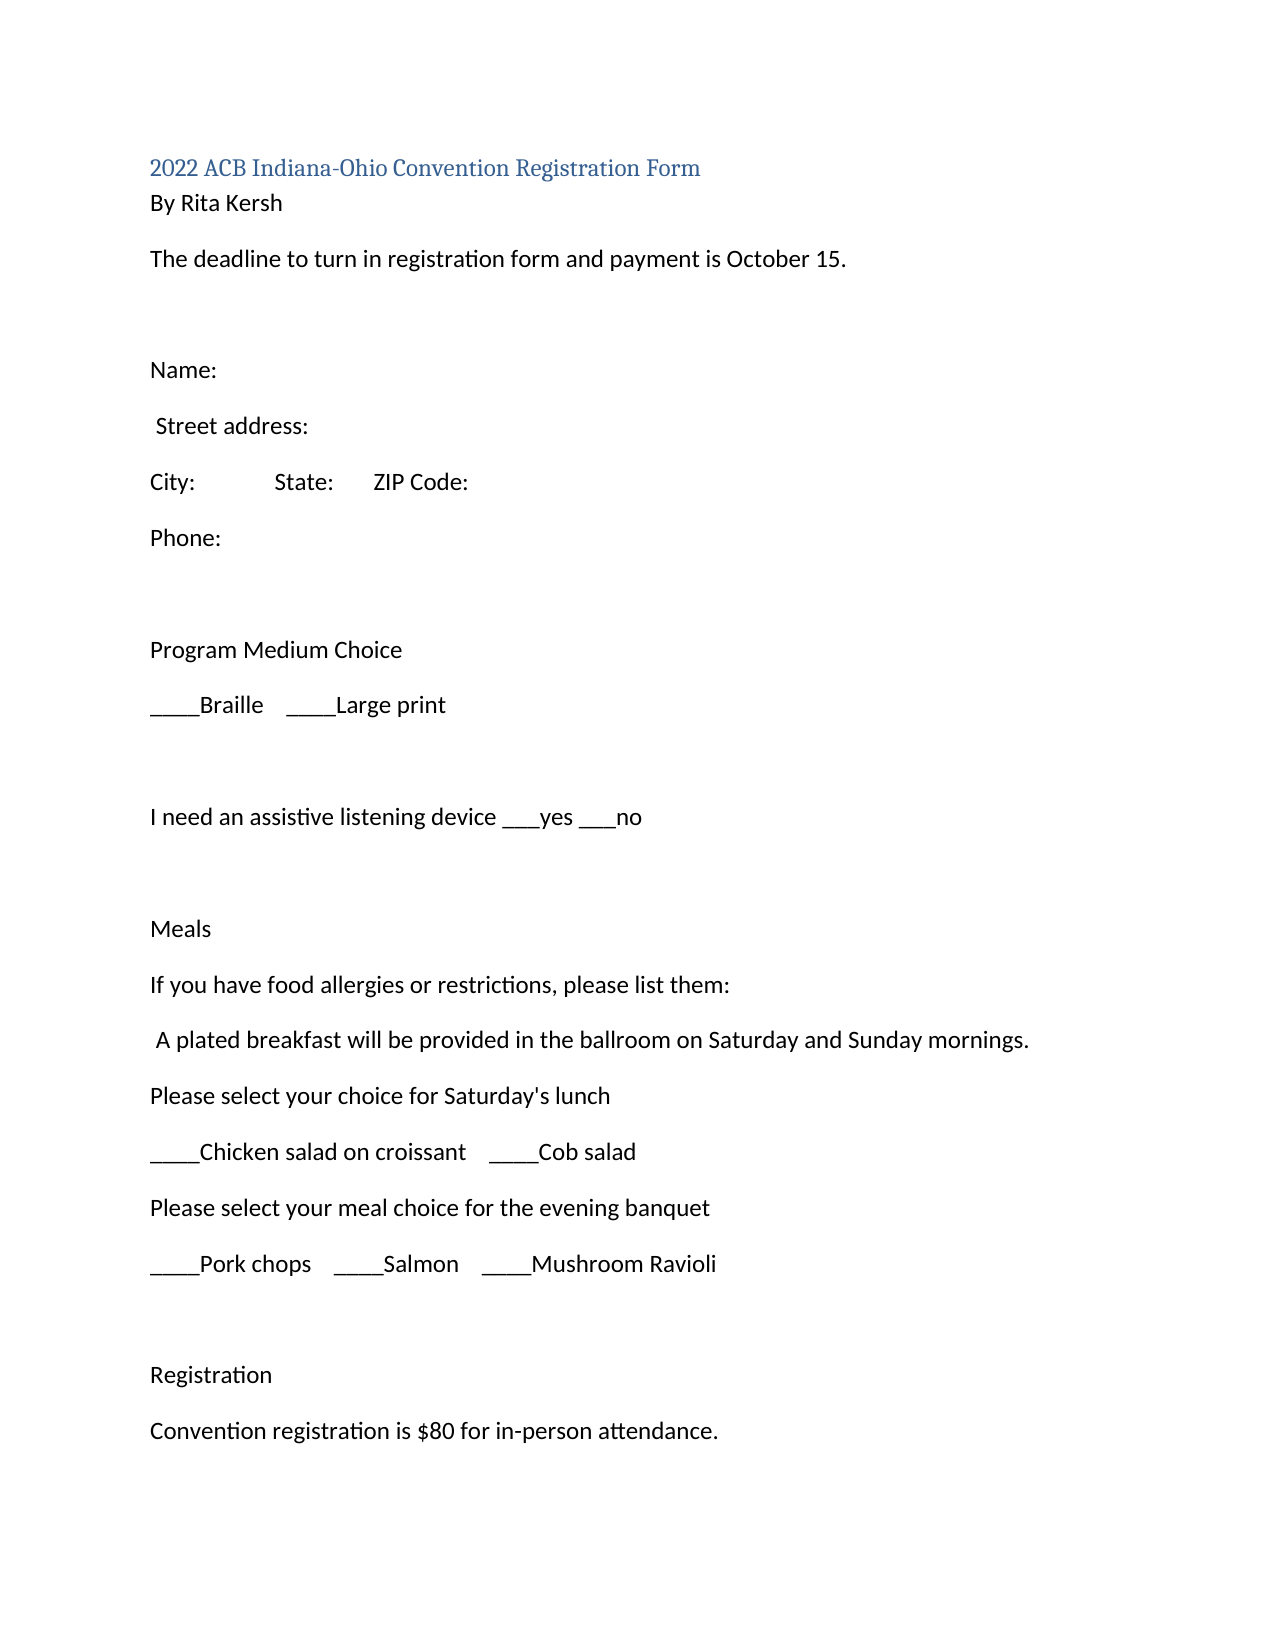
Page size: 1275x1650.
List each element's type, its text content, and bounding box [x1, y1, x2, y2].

text ____Braille ____Large print [150, 690, 1125, 720]
text The deadline to turn in registration form and payment is October 15. [150, 243, 1125, 273]
text Program Medium Choice [150, 634, 1125, 664]
text Meals [150, 913, 1125, 943]
text ____Chicken salad on croissant ____Cob salad [150, 1136, 1125, 1167]
text I need an assistive listening device ___yes ___no [150, 801, 1125, 832]
text Registration [150, 1360, 1125, 1390]
text If you have food allergies or restrictions, please list them: [150, 969, 1125, 999]
text ____Pork chops ____Salmon ____Mushroom Ravioli [150, 1248, 1125, 1278]
text Phone: [150, 522, 1125, 553]
text Name: [150, 355, 1125, 385]
text City: State: ZIP Code: [150, 466, 1125, 497]
text Please select your choice for Saturday's lunch [150, 1081, 1125, 1111]
subtitle 2022 ACB Indiana-Ohio Convention Registration Form [150, 154, 1125, 183]
text Please select your meal choice for the evening banquet [150, 1192, 1125, 1223]
text Convention registration is $80 for in-person attendance. [150, 1416, 1125, 1446]
text By Rita Kersh [150, 187, 1125, 218]
text Street address: [150, 411, 1125, 441]
text A plated breakfast will be provided in the ballroom on Saturday and Sunday mornings. [150, 1025, 1125, 1055]
